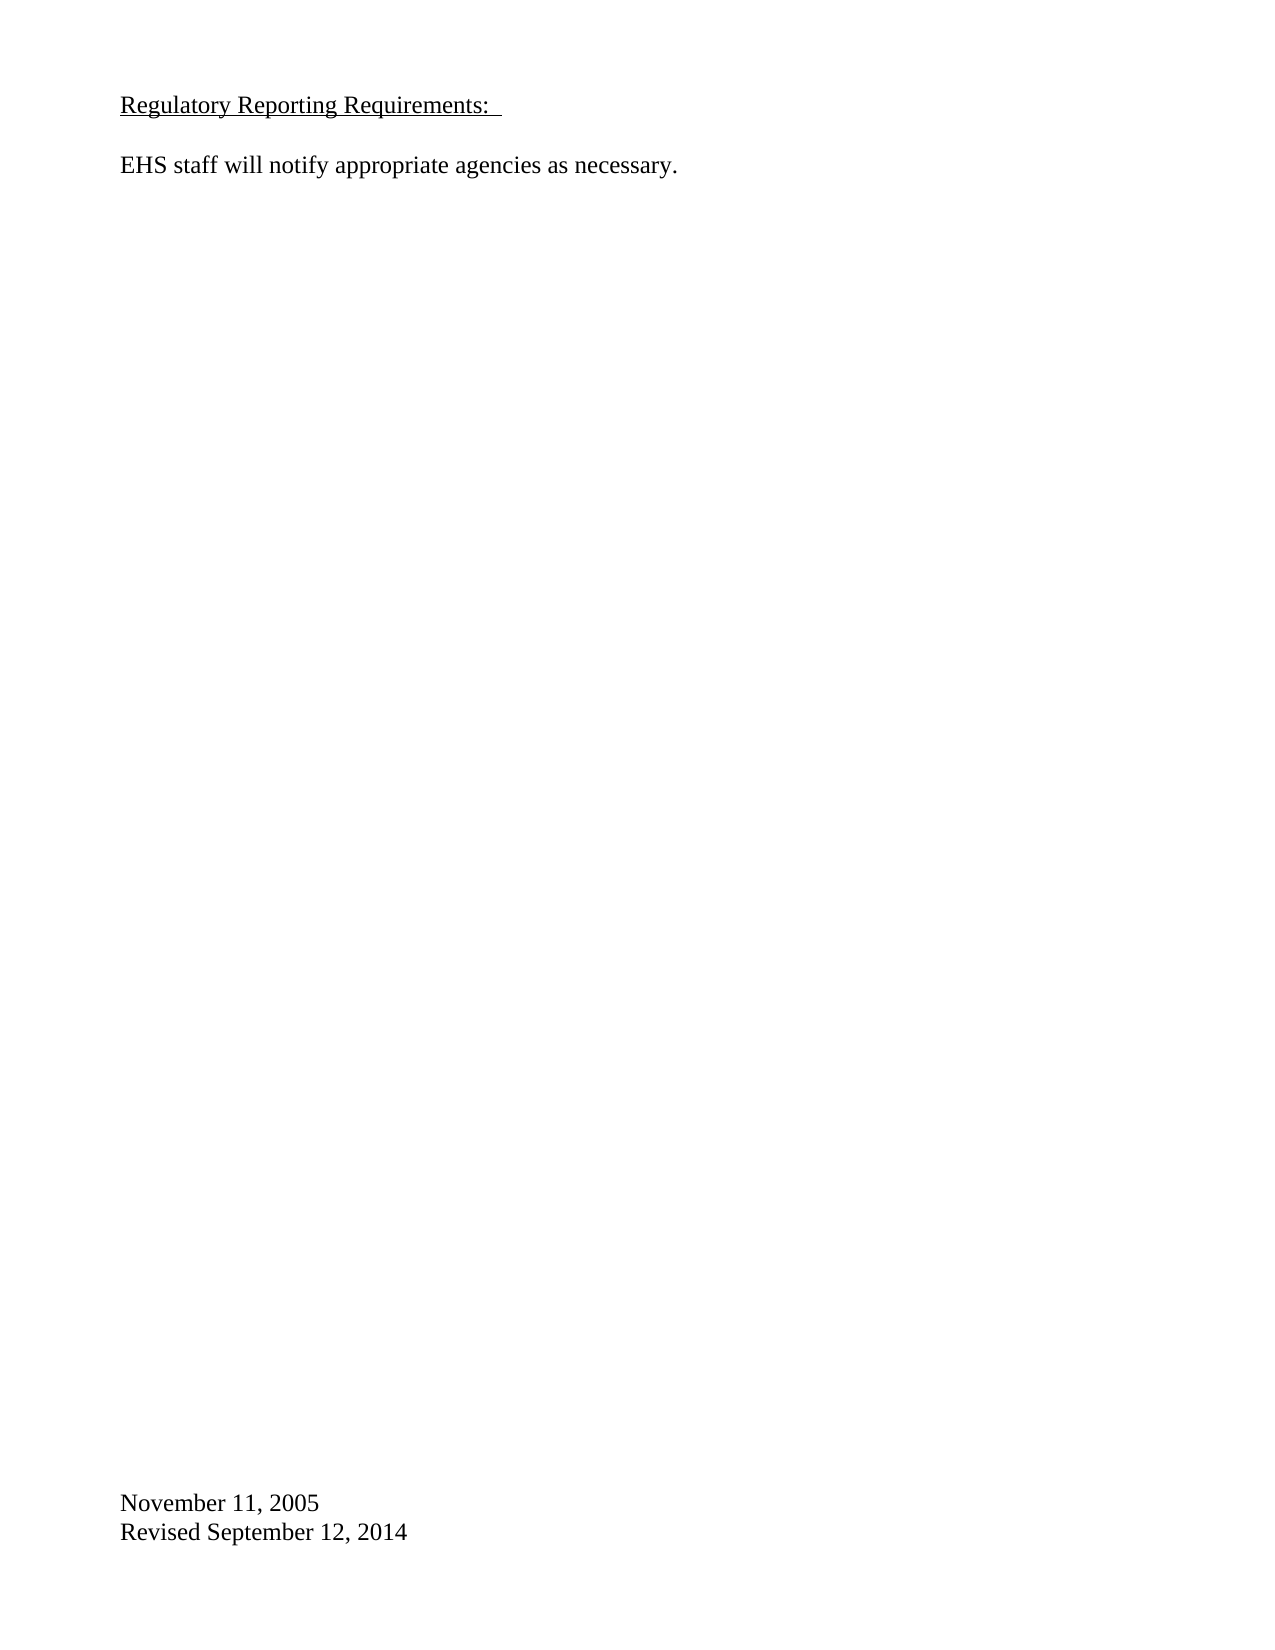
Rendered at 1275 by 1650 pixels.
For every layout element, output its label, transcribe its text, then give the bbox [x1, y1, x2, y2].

text EHS staff will notify appropriate agencies as necessary. [120, 150, 1155, 179]
subtitle Regulatory Reporting Requirements: [120, 90, 1155, 119]
